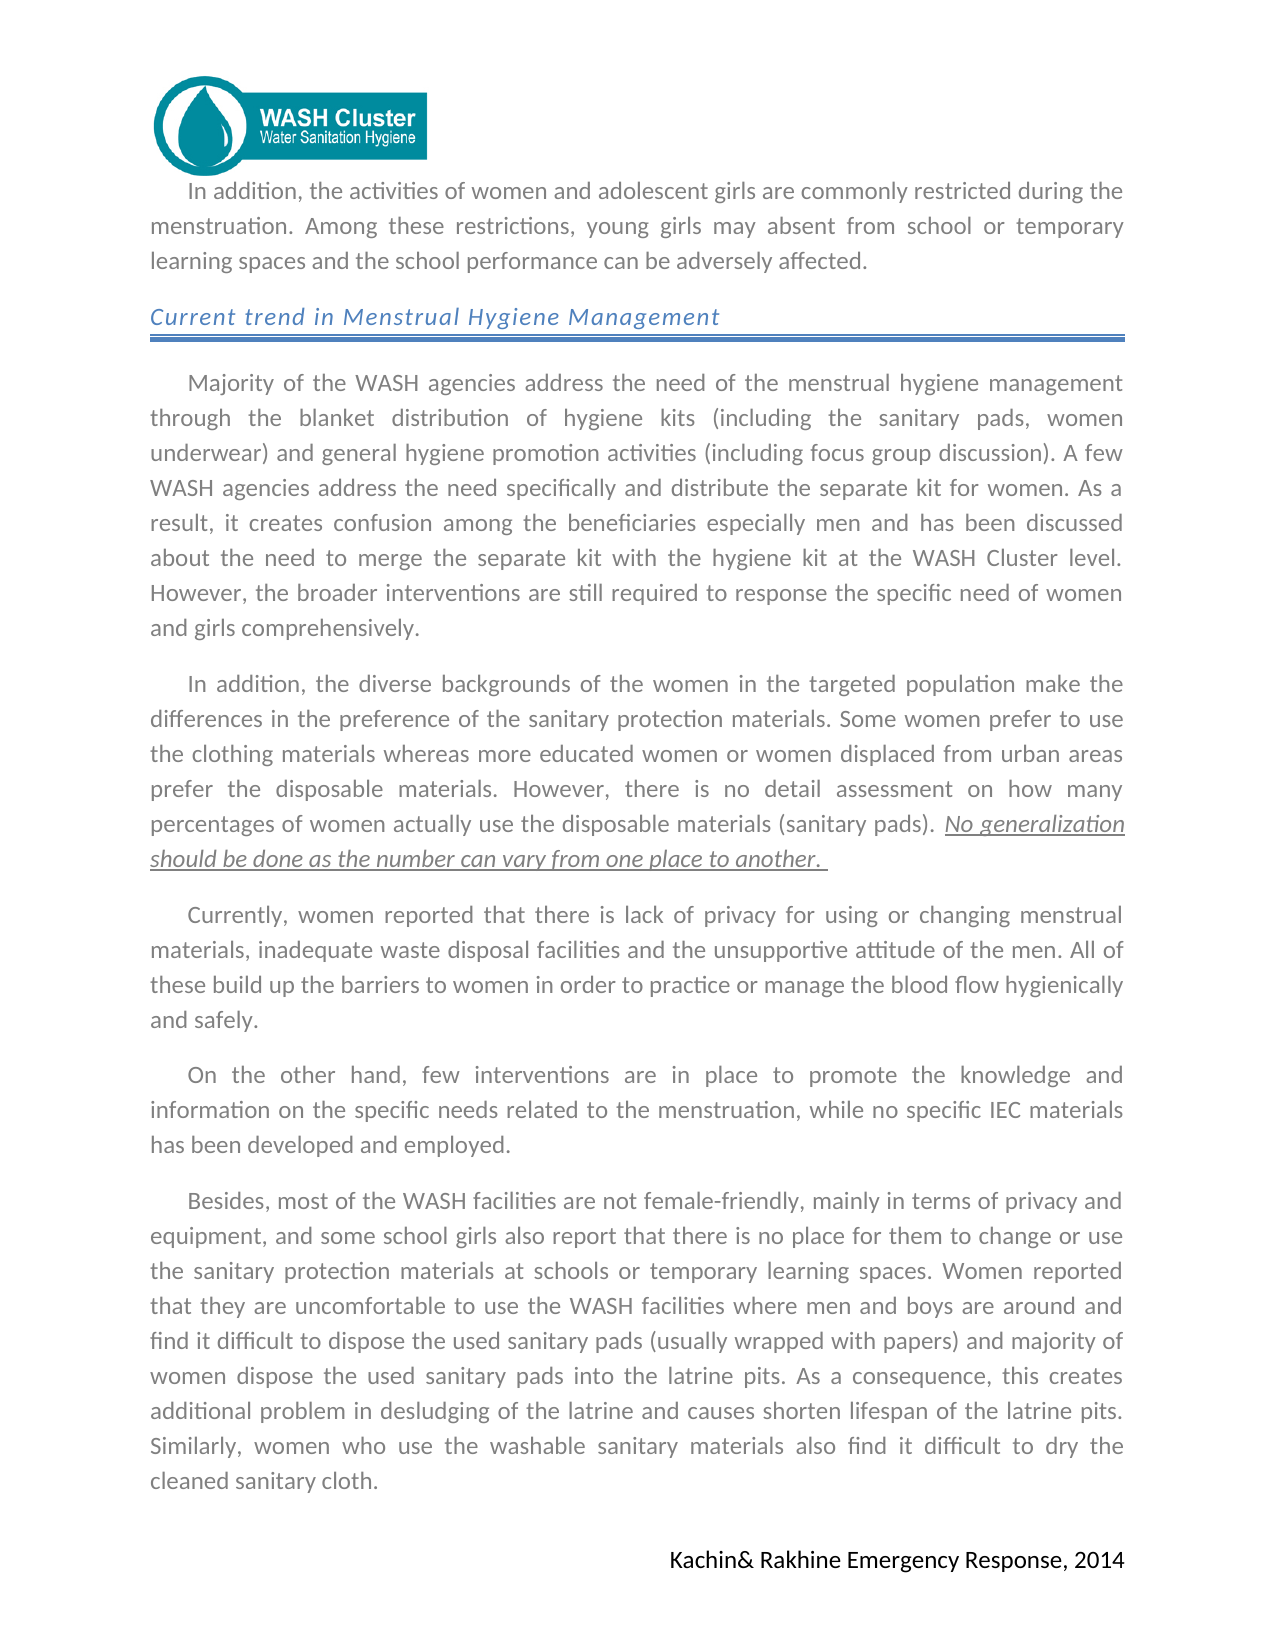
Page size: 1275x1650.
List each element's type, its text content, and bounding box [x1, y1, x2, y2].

picture [150, 75, 453, 176]
text In addition, the activities of women and adolescent girls are commonly restricted during the menstruation. Among these restrictions, young girls may absent from school or temporary learning spaces and the school performance can be adversely affected. [150, 176, 1125, 276]
subtitle Current trend in Menstrual Hygiene Management [150, 301, 1125, 334]
text Majority of the WASH agencies address the need of the menstrual hygiene management through the blanket distribution of hygiene kits (including the sanitary pads, women underwear) and general hygiene promotion activities (including focus group discussion). A few WASH agencies address the need specifically and distribute the separate kit for women. As a result, it creates confusion among the beneficiaries especially men and has been discussed about the need to merge the separate kit with the hygiene kit at the WASH Cluster level. However, the broader interventions are still required to response the specific need of women and girls comprehensively. [150, 367, 1125, 643]
text In addition, the diverse backgrounds of the women in the targeted population make the differences in the preference of the sanitary protection materials. Some women prefer to use the clothing materials whereas more educated women or women displaced from urban areas prefer the disposable materials. However, there is no detail assessment on how many percentages of women actually use the disposable materials (sanitary pads). No generalization should be done as the number can vary from one place to another. [150, 668, 1125, 873]
text Besides, most of the WASH facilities are not female-friendly, mainly in terms of privacy and equipment, and some school girls also report that there is no place for them to change or use the sanitary protection materials at schools or temporary learning spaces. Women reported that they are uncomfortable to use the WASH facilities where men and boys are around and find it difficult to dispose the used sanitary pads (usually wrapped with papers) and majority of women dispose the used sanitary pads into the latrine pits. As a consequence, this creates additional problem in desludging of the latrine and causes shorten lifespan of the latrine pits. Similarly, women who use the washable sanitary materials also find it difficult to dry the cleaned sanitary cloth. [150, 1185, 1125, 1496]
text On the other hand, few interventions are in place to promote the knowledge and information on the specific needs related to the menstruation, while no specific IEC materials has been developed and employed. [150, 1059, 1125, 1160]
text Currently, women reported that there is lack of privacy for using or changing menstrual materials, inadequate waste disposal facilities and the unsupportive attitude of the men. All of these build up the barriers to women in order to practice or manage the blood flow hygienically and safely. [150, 899, 1125, 1034]
